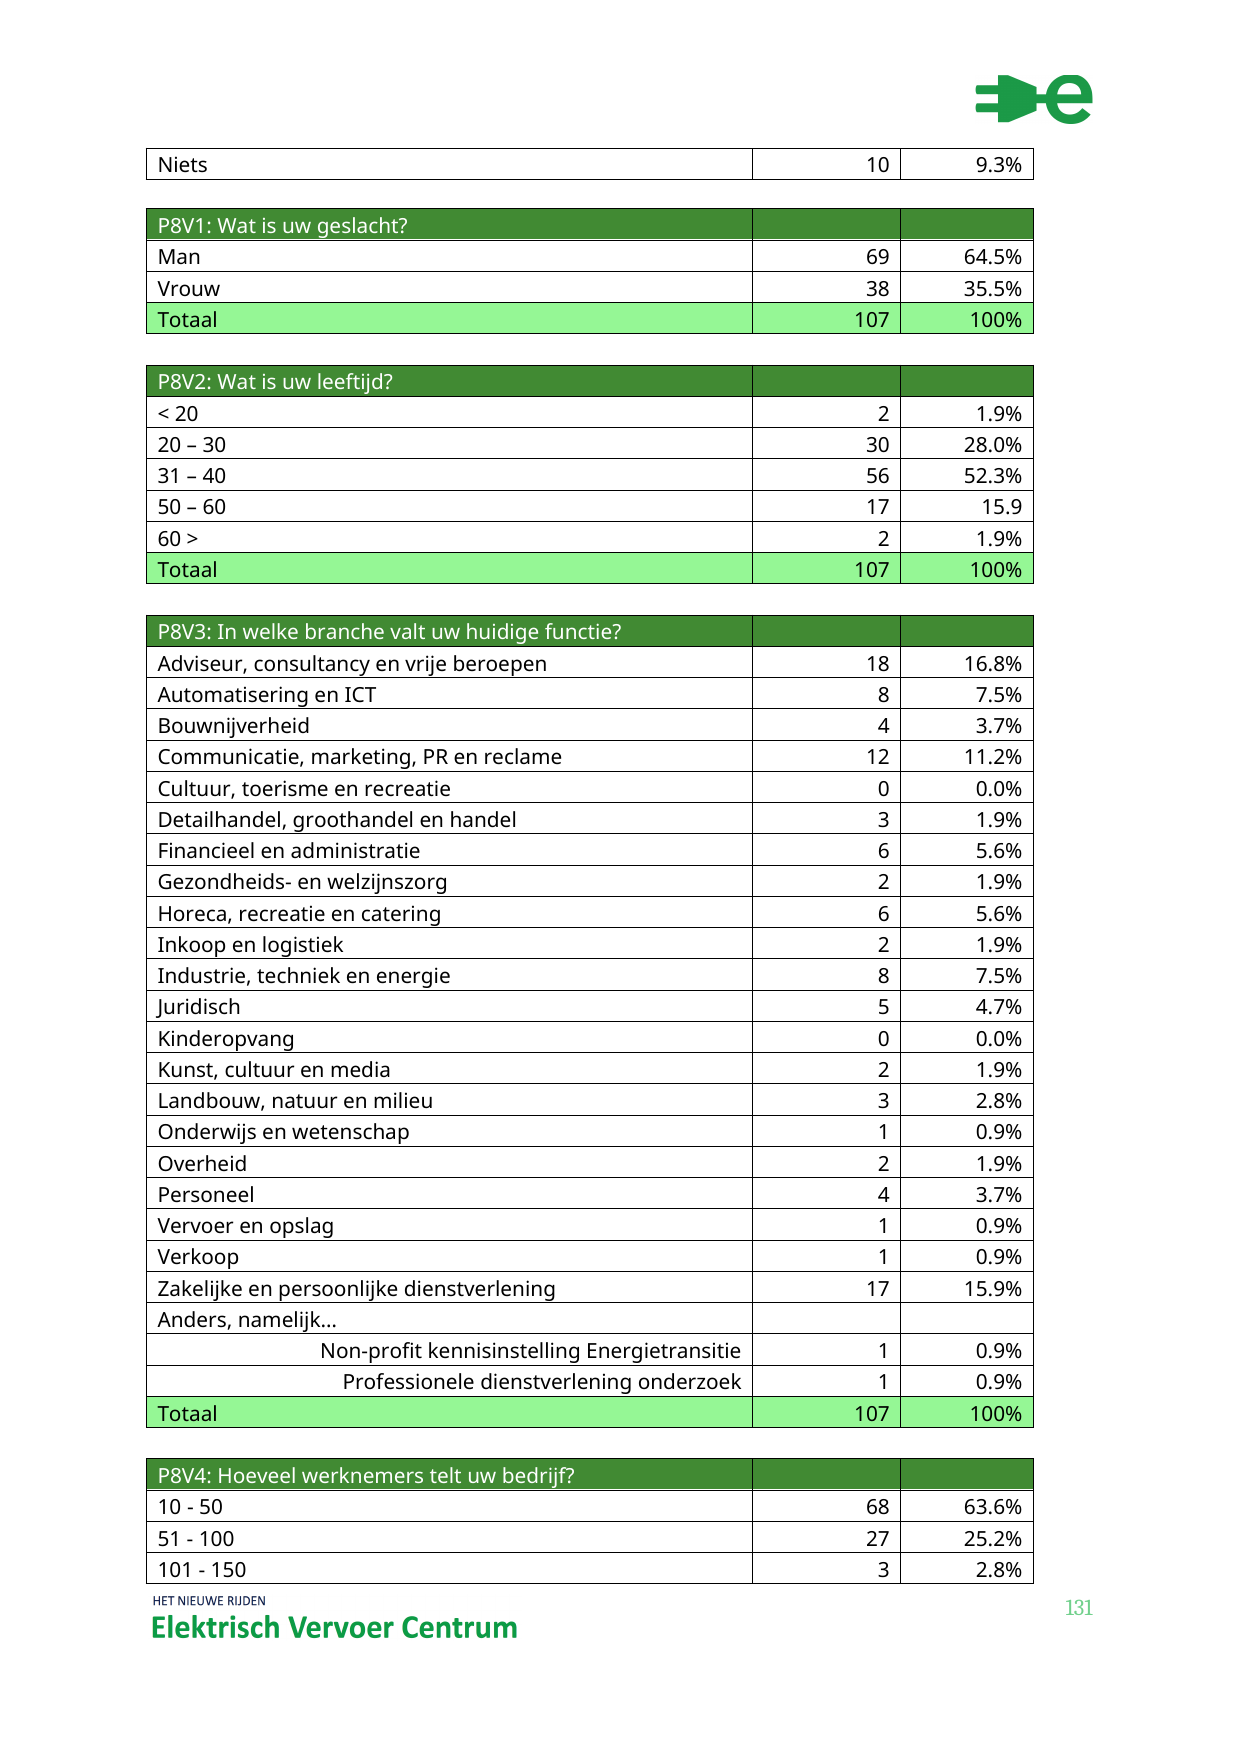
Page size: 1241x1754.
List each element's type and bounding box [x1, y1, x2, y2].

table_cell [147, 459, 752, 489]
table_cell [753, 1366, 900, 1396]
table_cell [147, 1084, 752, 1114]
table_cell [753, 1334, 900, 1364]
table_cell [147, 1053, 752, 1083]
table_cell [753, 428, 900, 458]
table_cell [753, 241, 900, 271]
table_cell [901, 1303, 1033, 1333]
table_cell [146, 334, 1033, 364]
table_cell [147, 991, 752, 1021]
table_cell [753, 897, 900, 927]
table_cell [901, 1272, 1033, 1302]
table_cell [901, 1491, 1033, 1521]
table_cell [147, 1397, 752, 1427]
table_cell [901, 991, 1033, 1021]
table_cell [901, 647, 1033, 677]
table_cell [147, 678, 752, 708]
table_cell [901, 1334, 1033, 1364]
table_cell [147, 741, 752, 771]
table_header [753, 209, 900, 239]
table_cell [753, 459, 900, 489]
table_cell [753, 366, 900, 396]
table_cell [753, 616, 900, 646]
picture [147, 1594, 523, 1641]
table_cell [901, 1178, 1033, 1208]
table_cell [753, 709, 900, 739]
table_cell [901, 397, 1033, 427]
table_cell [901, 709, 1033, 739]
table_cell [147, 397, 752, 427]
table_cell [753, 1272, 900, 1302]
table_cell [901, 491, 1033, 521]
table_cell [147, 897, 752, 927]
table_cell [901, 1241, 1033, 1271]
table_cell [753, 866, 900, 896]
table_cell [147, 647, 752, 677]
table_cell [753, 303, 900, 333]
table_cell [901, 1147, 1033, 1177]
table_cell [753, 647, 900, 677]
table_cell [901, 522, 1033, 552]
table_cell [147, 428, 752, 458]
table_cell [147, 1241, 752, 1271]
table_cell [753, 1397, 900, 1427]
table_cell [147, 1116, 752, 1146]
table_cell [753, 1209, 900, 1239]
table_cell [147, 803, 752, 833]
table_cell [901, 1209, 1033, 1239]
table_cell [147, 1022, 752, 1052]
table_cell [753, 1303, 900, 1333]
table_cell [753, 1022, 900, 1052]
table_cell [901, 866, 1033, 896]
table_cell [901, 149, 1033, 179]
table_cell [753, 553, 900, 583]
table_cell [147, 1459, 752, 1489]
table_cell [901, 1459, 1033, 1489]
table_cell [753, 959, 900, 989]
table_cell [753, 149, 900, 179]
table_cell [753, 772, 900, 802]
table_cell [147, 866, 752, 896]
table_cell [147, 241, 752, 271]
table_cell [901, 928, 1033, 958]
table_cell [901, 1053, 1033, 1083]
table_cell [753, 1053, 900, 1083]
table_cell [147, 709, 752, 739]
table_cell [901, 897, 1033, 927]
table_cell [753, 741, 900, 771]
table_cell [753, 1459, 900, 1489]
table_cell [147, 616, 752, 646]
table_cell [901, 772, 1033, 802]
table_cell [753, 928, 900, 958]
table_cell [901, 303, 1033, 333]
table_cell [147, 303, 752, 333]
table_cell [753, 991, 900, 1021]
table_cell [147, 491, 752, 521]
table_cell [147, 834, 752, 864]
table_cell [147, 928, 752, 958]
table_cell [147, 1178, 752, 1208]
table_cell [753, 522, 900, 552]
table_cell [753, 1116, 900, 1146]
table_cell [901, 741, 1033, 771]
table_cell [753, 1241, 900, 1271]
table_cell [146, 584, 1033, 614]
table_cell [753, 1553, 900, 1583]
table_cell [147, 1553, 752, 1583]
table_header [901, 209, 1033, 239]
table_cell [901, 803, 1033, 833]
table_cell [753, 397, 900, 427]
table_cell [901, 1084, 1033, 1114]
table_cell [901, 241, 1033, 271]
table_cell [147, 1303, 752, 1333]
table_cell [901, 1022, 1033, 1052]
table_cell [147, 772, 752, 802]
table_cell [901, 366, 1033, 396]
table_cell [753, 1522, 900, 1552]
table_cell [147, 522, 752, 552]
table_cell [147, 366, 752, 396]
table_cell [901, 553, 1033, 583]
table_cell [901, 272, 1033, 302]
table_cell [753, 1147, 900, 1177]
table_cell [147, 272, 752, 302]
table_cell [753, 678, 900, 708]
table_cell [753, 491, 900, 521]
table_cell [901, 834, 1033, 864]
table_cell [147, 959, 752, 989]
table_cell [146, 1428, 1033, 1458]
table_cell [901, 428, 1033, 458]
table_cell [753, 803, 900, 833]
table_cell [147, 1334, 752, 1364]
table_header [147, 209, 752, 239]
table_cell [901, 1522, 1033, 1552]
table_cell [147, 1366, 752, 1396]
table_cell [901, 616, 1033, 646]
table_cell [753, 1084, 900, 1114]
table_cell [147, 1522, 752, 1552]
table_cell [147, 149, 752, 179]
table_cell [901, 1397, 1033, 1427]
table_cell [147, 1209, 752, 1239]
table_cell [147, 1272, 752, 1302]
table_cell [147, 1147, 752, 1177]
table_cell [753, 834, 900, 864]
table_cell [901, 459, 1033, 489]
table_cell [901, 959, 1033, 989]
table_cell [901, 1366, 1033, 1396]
picture [975, 75, 1093, 124]
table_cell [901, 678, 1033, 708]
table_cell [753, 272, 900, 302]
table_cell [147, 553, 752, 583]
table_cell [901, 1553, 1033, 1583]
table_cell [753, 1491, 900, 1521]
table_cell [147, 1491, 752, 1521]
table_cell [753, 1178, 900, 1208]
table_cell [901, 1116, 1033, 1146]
